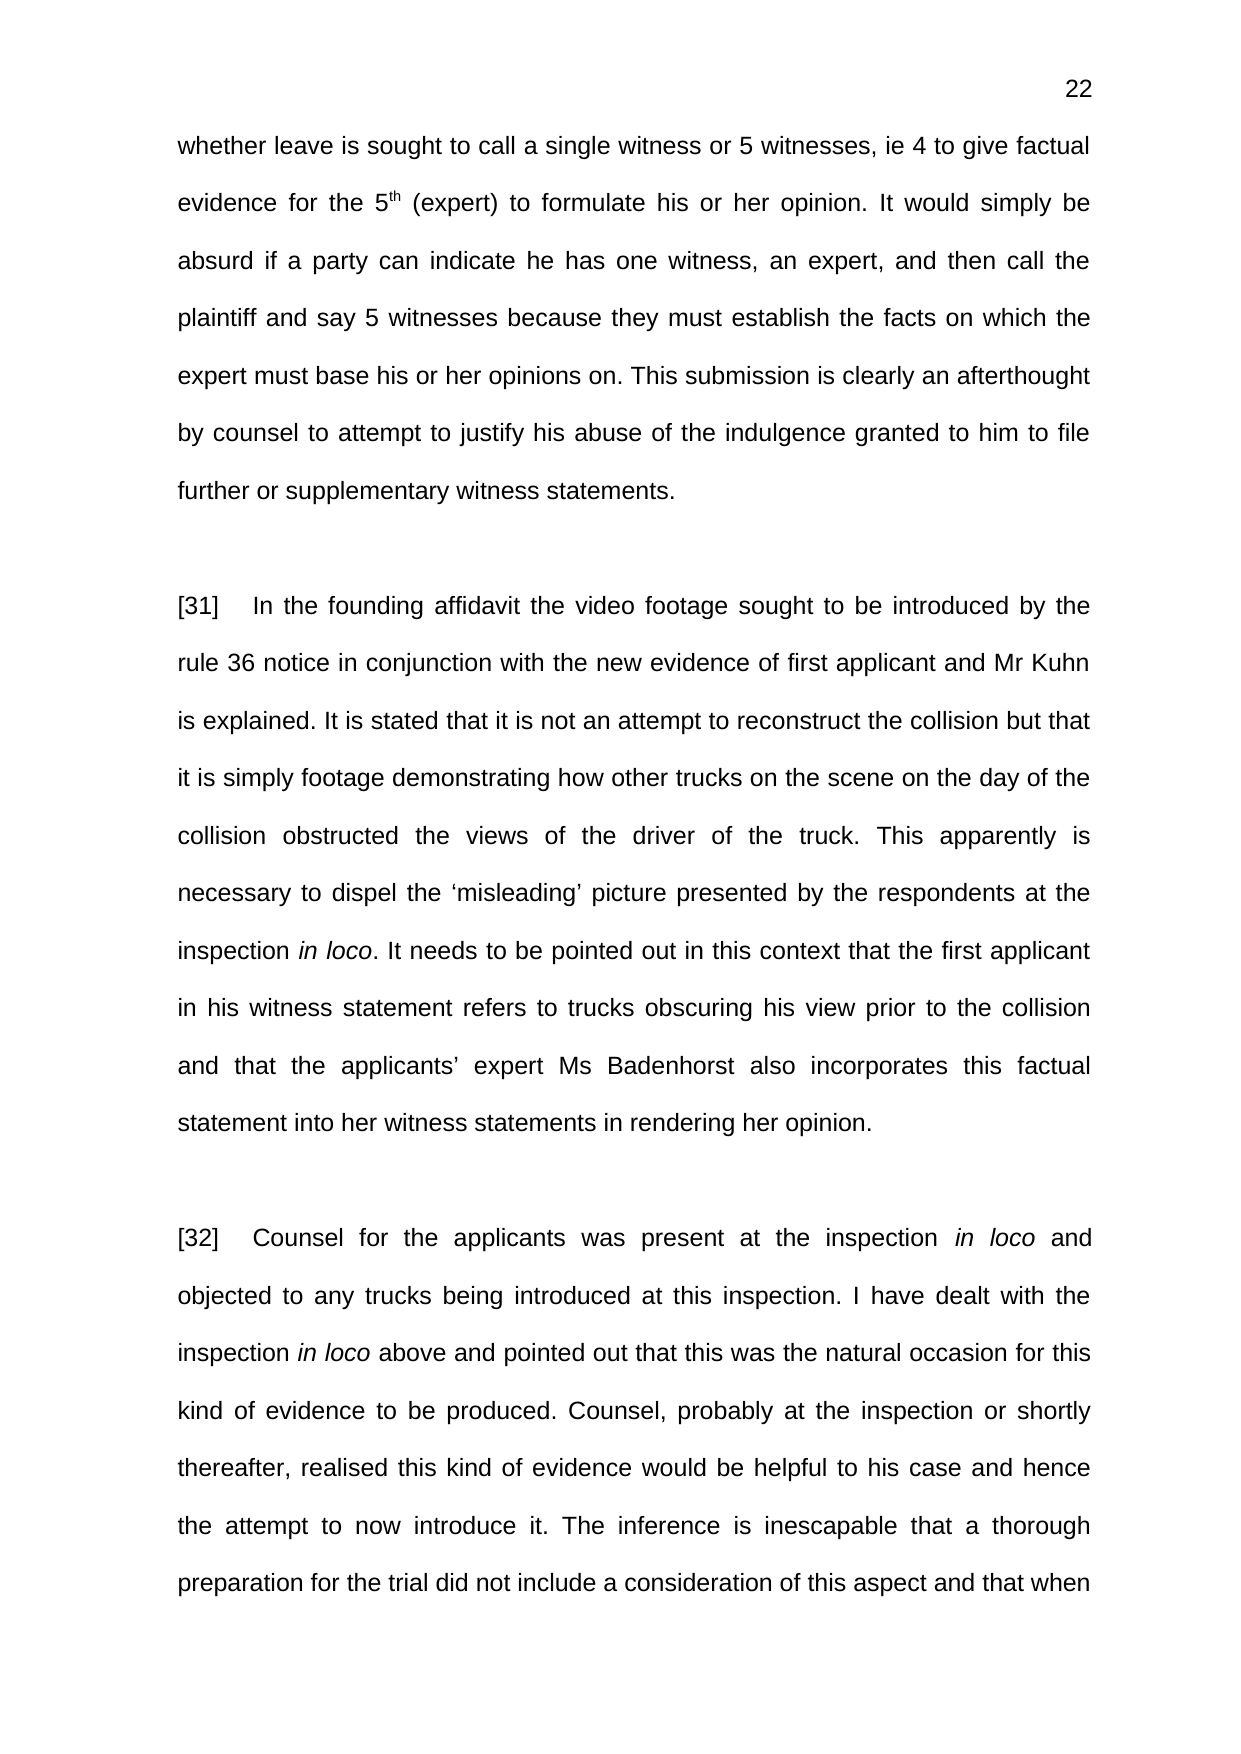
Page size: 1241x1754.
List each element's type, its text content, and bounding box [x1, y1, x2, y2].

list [177, 131, 1092, 504]
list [177, 1223, 1092, 1597]
list In the founding affidavit the video footage sought to be introduced by the rule 36 notice in conjunction with the new evidence of first applicant and Mr Kuhn is explained. It is stated that it is not an attempt to reconstruct the collision but that it is simply footage demonstrating how other trucks on the scene on the day of the collision obstructed the views of the driver of the truck. This apparently is necessary to dispel the ‘misleading’ picture presented by the respondents at the inspection in loco. It needs to be pointed out in this context that the first applicant in his witness statement refers to trucks obscuring his view prior to the collision and that the applicants’ expert Ms Badenhorst also incorporates this factual statement into her witness statements in rendering her opinion. [177, 591, 1092, 1137]
